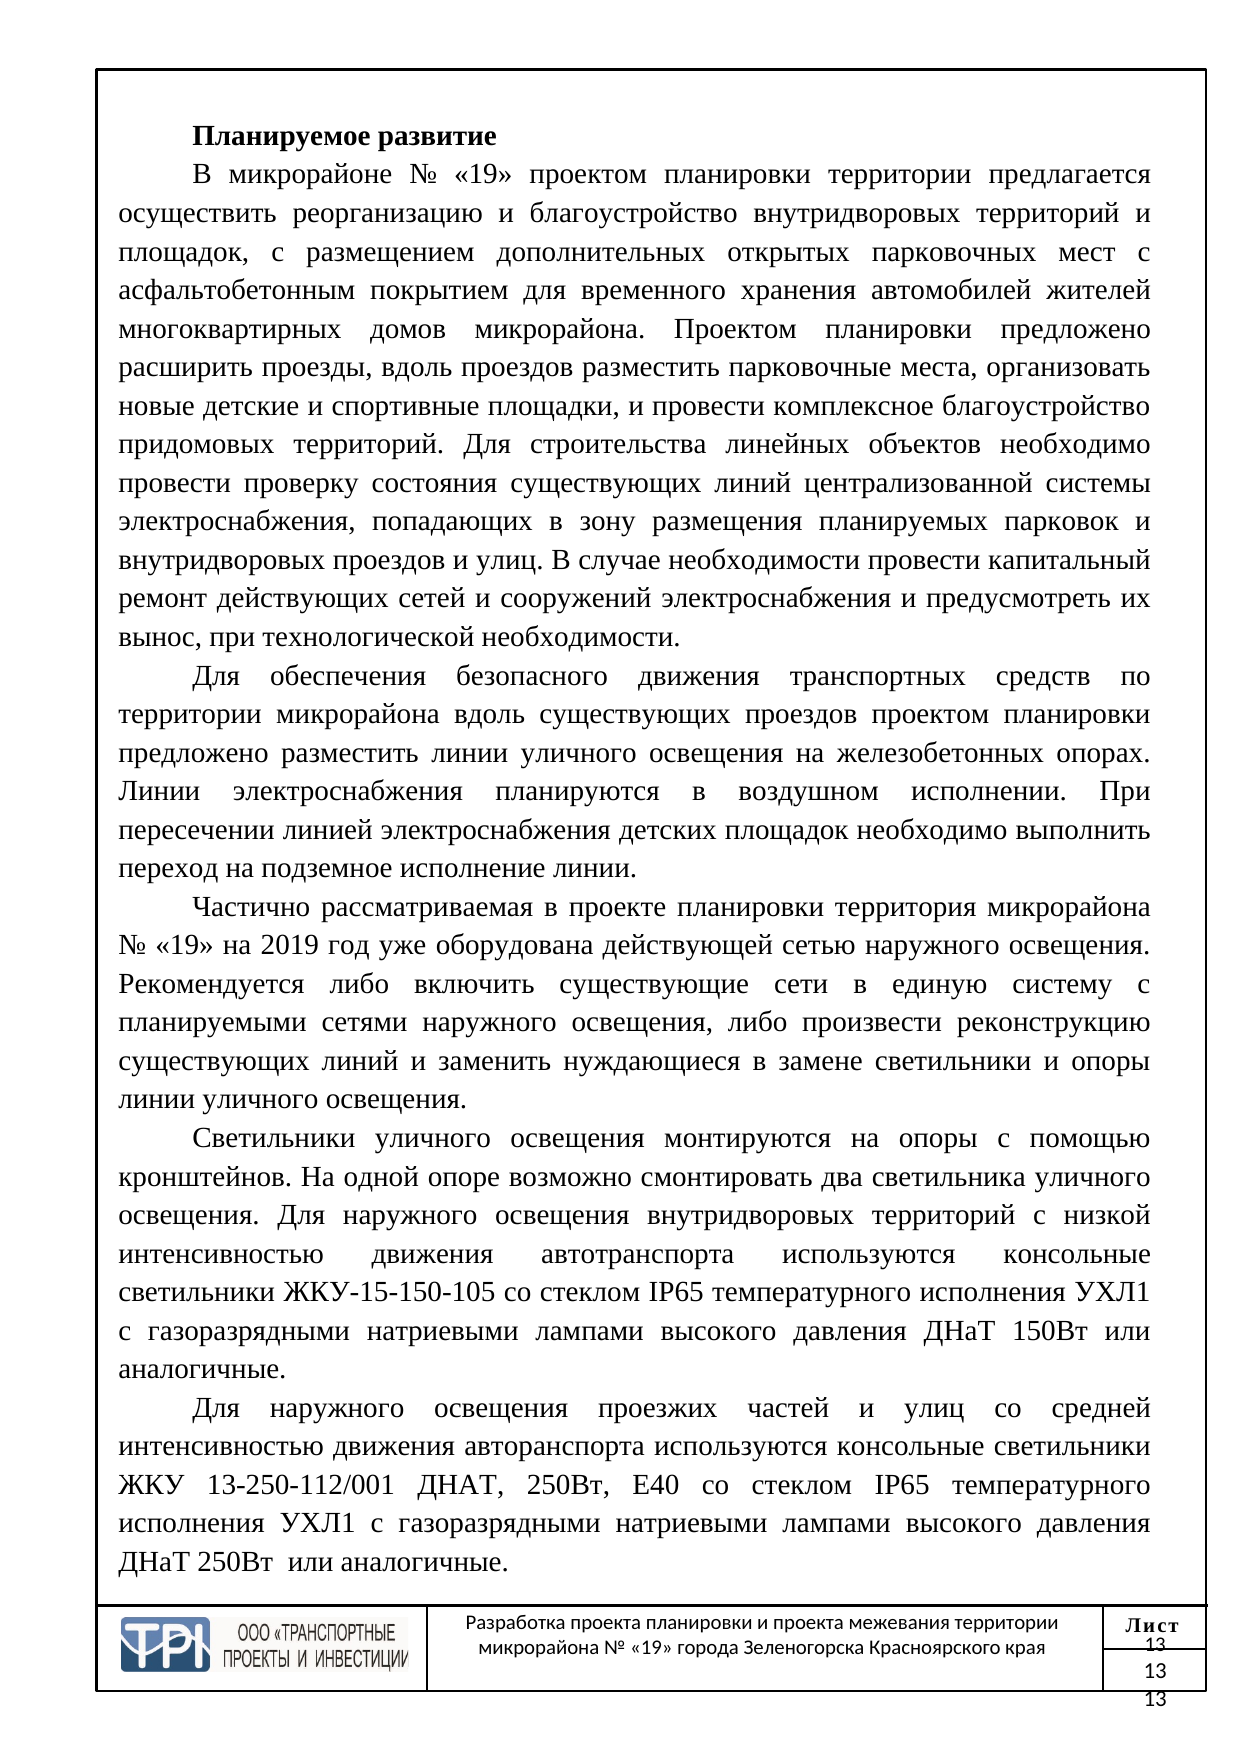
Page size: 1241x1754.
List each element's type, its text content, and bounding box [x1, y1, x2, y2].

text В микрорайоне № «19» проектом планировки территории предлагается осуществить реорганизацию и благоустройство внутридворовых территорий и площадок, с размещением дополнительных открытых парковочных мест с асфальтобетонным покрытием для временного хранения автомобилей жителей многоквартирных домов микрорайона. Проектом планировки предложено расширить проезды, вдоль проездов разместить парковочные места, организовать новые детские и спортивные площадки, и провести комплексное благоустройство придомовых территорий. Для строительства линейных объектов необходимо провести проверку состояния существующих линий централизованной системы электроснабжения, попадающих в зону размещения планируемых парковок и внутридворовых проездов и улиц. В случае необходимости провести капитальный ремонт действующих сетей и сооружений электроснабжения и предусмотреть их вынос, при технологической необходимости. [118, 157, 1152, 653]
text Светильники уличного освещения монтируются на опоры с помощью кронштейнов. На одной опоре возможно смонтировать два светильника уличного освещения. Для наружного освещения внутридворовых территорий с низкой интенсивностью движения автотранспорта используются консольные светильники ЖКУ-15-150-105 со стеклом IP65 температурного исполнения УХЛ1 с газоразрядными натриевыми лампами высокого давления ДНаТ 150Вт или аналогичные. [118, 1120, 1152, 1385]
text Планируемое развитие [118, 118, 1152, 152]
picture [121, 1617, 409, 1672]
text Для наружного освещения проезжих частей и улиц со средней интенсивностью движения авторанспорта используются консольные светильники ЖКУ 13-250-112/001 ДНАТ, 250Вт, Е40 со стеклом IP65 температурного исполнения УХЛ1 с газоразрядными натриевыми лампами высокого давления ДНаТ 250Вт или аналогичные. [118, 1390, 1152, 1578]
text Для обеспечения безопасного движения транспортных средств по территории микрорайона вдоль существующих проездов проектом планировки предложено разместить линии уличного освещения на железобетонных опорах. Линии электроснабжения планируются в воздушном исполнении. При пересечении линией электроснабжения детских площадок необходимо выполнить переход на подземное исполнение линии. [118, 658, 1152, 884]
text Частично рассматриваемая в проекте планировки территория микрорайона № «19» на 2019 год уже оборудована действующей сетью наружного освещения. Рекомендуется либо включить существующие сети в единую систему с планируемыми сетями наружного освещения, либо произвести реконструкцию существующих линий и заменить нуждающиеся в замене светильники и опоры линии уличного освещения. [118, 889, 1152, 1115]
